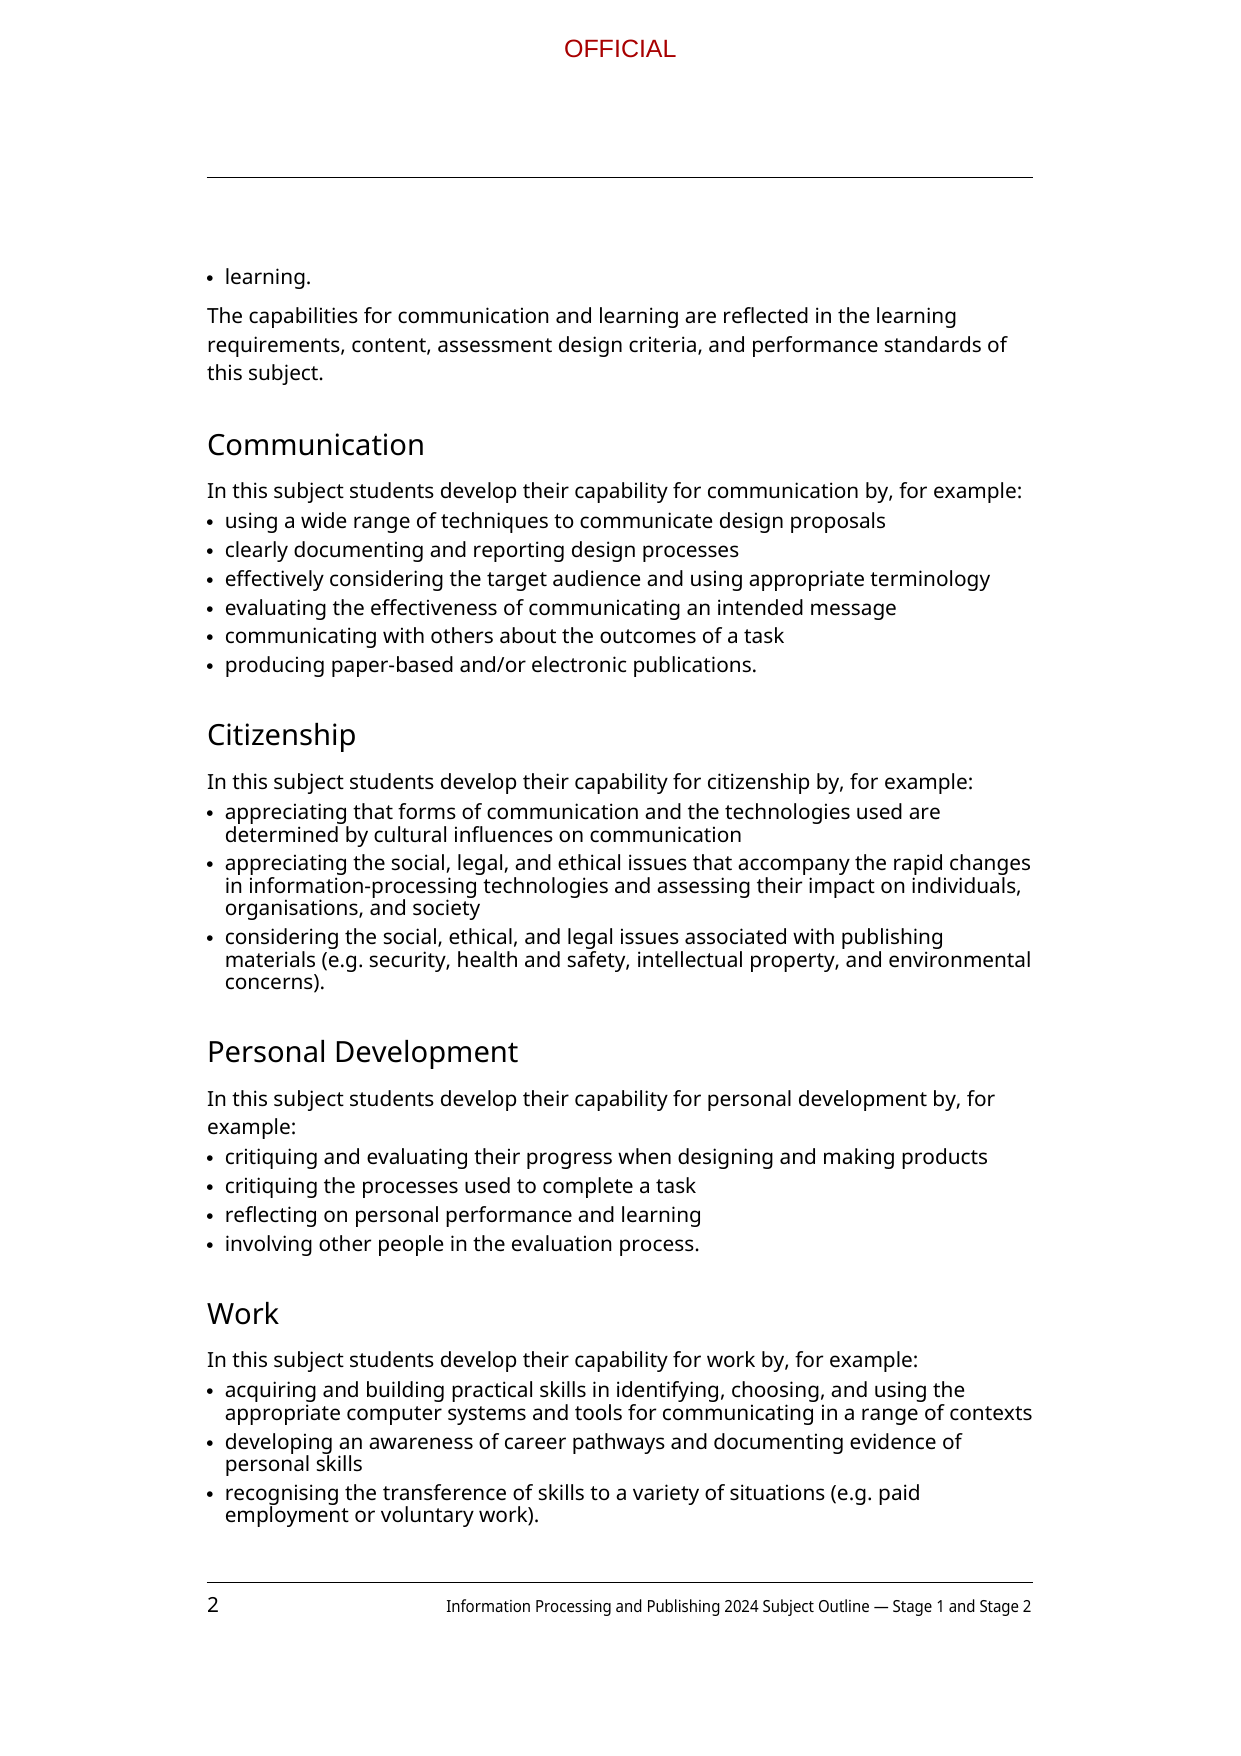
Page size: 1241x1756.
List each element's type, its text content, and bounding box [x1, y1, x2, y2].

text communicating with others about the outcomes of a task [207, 626, 1033, 648]
text producing paper-based and/or electronic publications. [207, 655, 1033, 677]
text recognising the transference of skills to a variety of situations (e.g. paid employment or voluntary work). [207, 1482, 1033, 1527]
text learning. [207, 266, 1033, 289]
text critiquing the processes used to complete a task [207, 1176, 1033, 1198]
text In this subject students develop their capability for personal development by, for example: [207, 1084, 1033, 1141]
text clearly documenting and reporting design processes [207, 540, 1033, 562]
text Personal Development [207, 1032, 1033, 1071]
text effectively considering the target audience and using appropriate terminology [207, 568, 1033, 591]
text appreciating the social, legal, and ethical issues that accompany the rapid changes in information-processing technologies and assessing their impact on individuals, organisations, and society [207, 853, 1033, 920]
text appreciating that forms of communication and the technologies used are determined by cultural influences on communication [207, 802, 1033, 847]
text In this subject students develop their capability for work by, for example: [207, 1345, 1033, 1374]
text Communication [207, 424, 1033, 464]
text In this subject students develop their capability for citizenship by, for example: [207, 767, 1033, 795]
text In this subject students develop their capability for communication by, for example: [207, 476, 1033, 505]
text reflecting on personal performance and learning [207, 1204, 1033, 1227]
text using a wide range of techniques to communicate design proposals [207, 511, 1033, 533]
text considering the social, ethical, and legal issues associated with publishing materials (e.g. security, health and safety, intellectual property, and environmental concerns). [207, 927, 1033, 994]
text involving other people in the evaluation process. [207, 1233, 1033, 1256]
text developing an awareness of career pathways and documenting evidence of personal skills [207, 1431, 1033, 1476]
text Citizenship [207, 715, 1033, 754]
text acquiring and building practical skills in identifying, choosing, and using the appropriate computer systems and tools for communicating in a range of contexts [207, 1380, 1033, 1425]
text critiquing and evaluating their progress when designing and making products [207, 1147, 1033, 1169]
text The capabilities for communication and learning are reflected in the learning requirements, content, assessment design criteria, and performance standards of this subject. [207, 301, 1033, 387]
text Work [207, 1293, 1033, 1333]
text evaluating the effectiveness of communicating an intended message [207, 597, 1033, 620]
